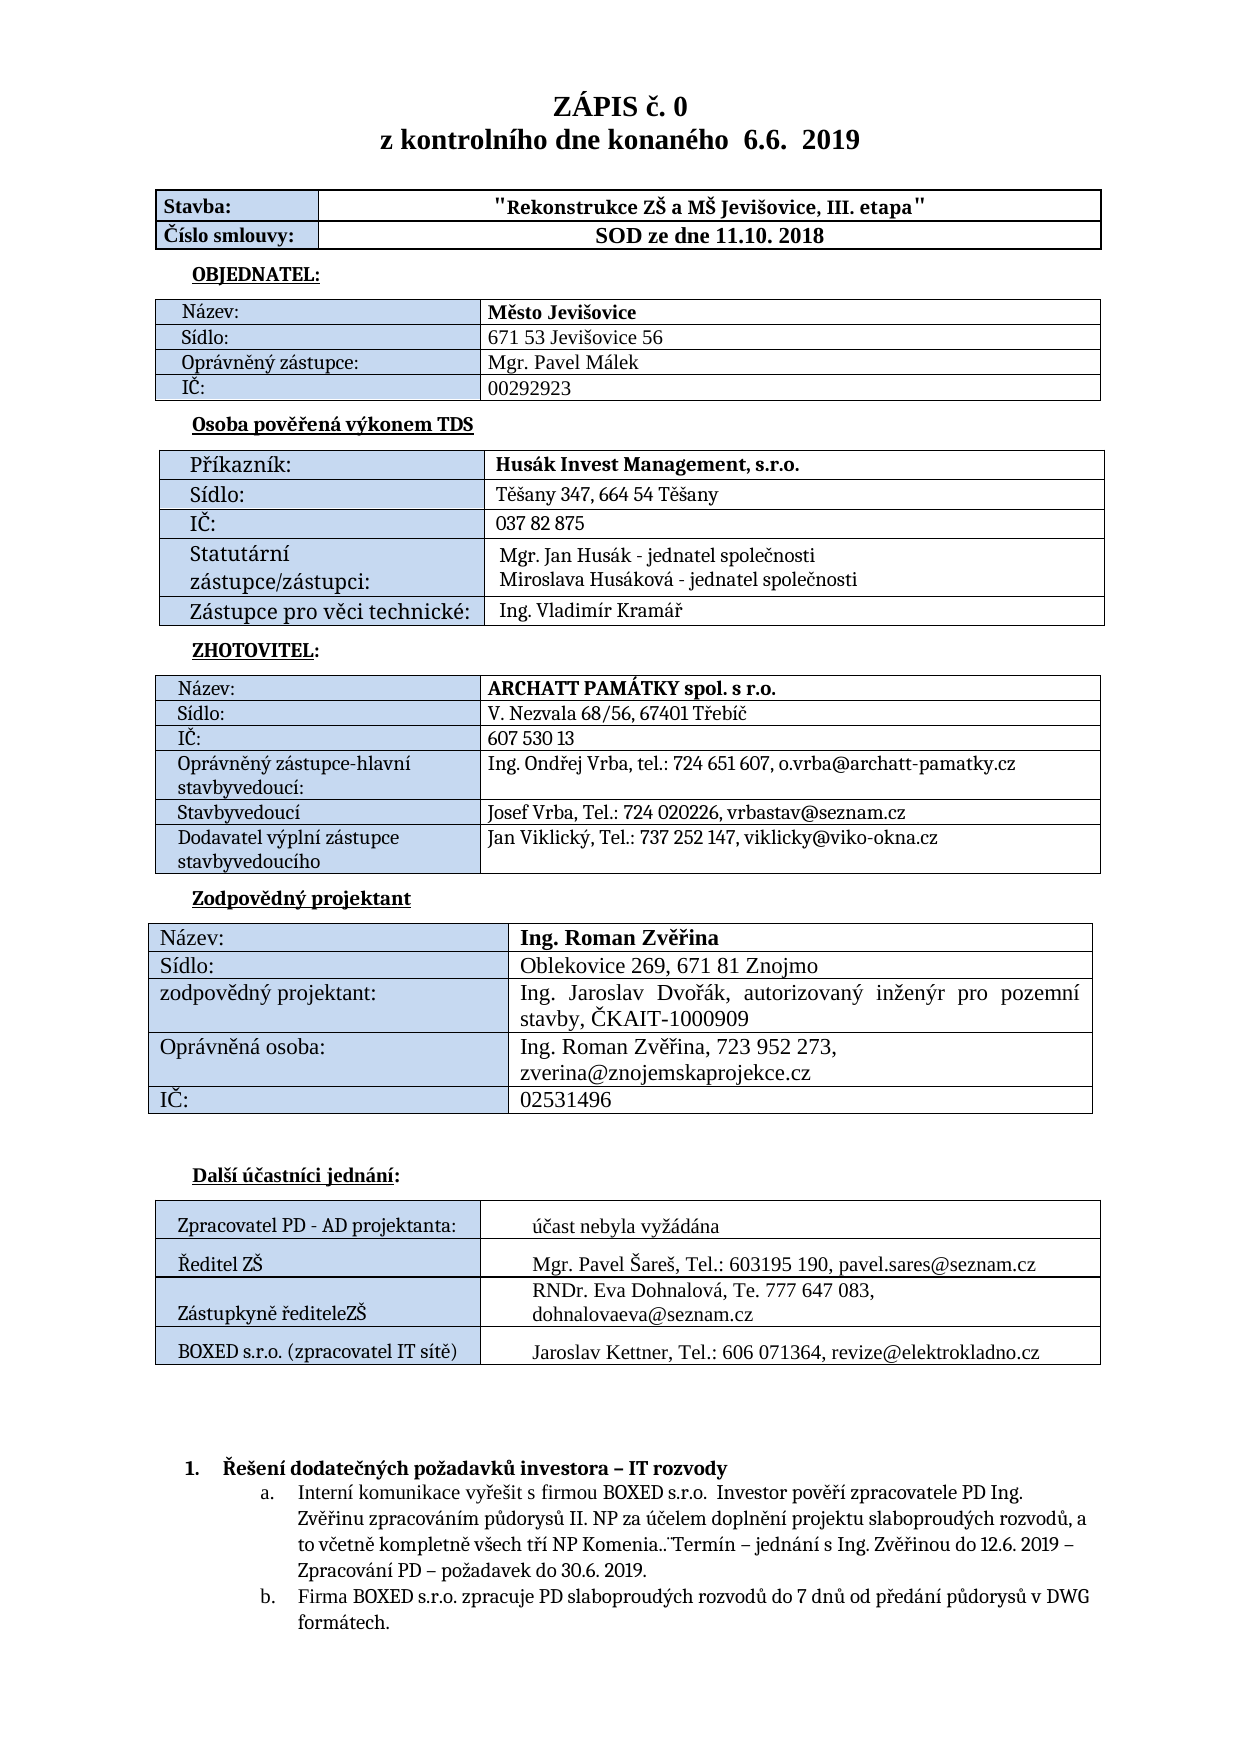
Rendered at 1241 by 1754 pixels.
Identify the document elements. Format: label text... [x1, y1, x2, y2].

table_cell Ředitel ZŠ [156, 1239, 480, 1276]
table_cell V. Nezvala 68/56, 67401 Třebíč [481, 701, 1100, 725]
table_header Zpracovatel PD - AD projektanta: [156, 1201, 480, 1238]
text ZÁPIS č. 0 [148, 89, 1092, 122]
table_header Příkazník: [160, 451, 484, 479]
table_cell Ing. Roman Zvěřina, 723 952 273, zverina@znojemskaprojekce.cz [509, 1033, 1092, 1086]
table_cell Sídlo: [156, 325, 480, 349]
text Další účastníci jednání: [192, 1163, 1092, 1187]
table_header Název: [149, 924, 508, 951]
list Interní komunikace vyřešit s firmou BOXED s.r.o. Investor pověří zpracovatele PD Ing. Zvěřinu zpracováním půdorysů II. NP za účelem doplnění projektu slaboproudých rozvodů, a to včetně kompletně všech tří NP Komenia..¨Termín – jednání s Ing. Zvěřinou do 12.6. 2019 – Zpracování PD – požadavek do 30.6. 2019. [260, 1480, 1092, 1582]
table_cell Ing. Jaroslav Dvořák, autorizovaný inženýr pro pozemní stavby, ČKAIT-1000909 [509, 979, 1092, 1032]
table_cell Oprávněný zástupce-hlavní stavbyvedoucí: [156, 751, 480, 799]
table_cell SOD ze dne 11.10. 2018 [319, 222, 1100, 248]
table_header Název: [156, 676, 480, 700]
table_cell 00292923 [481, 375, 1100, 399]
table_header Stavba: [157, 191, 318, 220]
table_header Husák Invest Management, s.r.o. [485, 451, 1104, 479]
text Zodpovědný projektant [192, 887, 1092, 911]
table_cell Zástupce pro věci technické: [160, 597, 484, 625]
table_cell IČ: [156, 726, 480, 750]
table_cell 671 53 Jevišovice 56 [481, 325, 1100, 349]
table_cell BOXED s.r.o. (zpracovatel IT sítě) [156, 1327, 480, 1364]
table_cell Josef Vrba, Tel.: 724 020226, vrbastav@seznam.cz [481, 800, 1100, 824]
table_cell IČ: [149, 1087, 508, 1113]
table_header ARCHATT PAMÁTKY spol. s r.o. [481, 676, 1100, 700]
table_cell Jaroslav Kettner, Tel.: 606 071364, revize@elektrokladno.cz [481, 1327, 1100, 1364]
table_cell zodpovědný projektant: [149, 979, 508, 1032]
text z kontrolního dne konaného 6.6. 2019 [148, 122, 1092, 156]
table_header účast nebyla vyžádána [481, 1201, 1100, 1238]
table_cell RNDr. Eva Dohnalová, Te. 777 647 083, dohnalovaeva@seznam.cz [481, 1278, 1100, 1326]
table_cell Ing. Ondřej Vrba, tel.: 724 651 607, o.vrba@archatt-pamatky.cz [481, 751, 1100, 799]
table_cell Ing. Vladimír Kramář [485, 597, 1104, 625]
table_header Ing. Roman Zvěřina [509, 924, 1092, 951]
table_cell 037 82 875 [485, 510, 1104, 538]
table_cell Stavbyvedoucí [156, 800, 480, 824]
text Osoba pověřená výkonem TDS [192, 413, 1092, 437]
table_header Město Jevišovice [481, 300, 1100, 324]
table_cell Číslo smlouvy: [157, 222, 318, 248]
table_cell Mgr. Pavel Málek [481, 350, 1100, 374]
table_cell Statutární zástupce/zástupci: [160, 539, 484, 596]
table_cell 607 530 13 [481, 726, 1100, 750]
table_cell Mgr. Pavel Šareš, Tel.: 603195 190, pavel.sares@seznam.cz [481, 1239, 1100, 1276]
table_cell 02531496 [509, 1087, 1092, 1113]
table_cell Sídlo: [156, 701, 480, 725]
list Řešení dodatečných požadavků investora – IT rozvody [185, 1456, 1092, 1480]
table_cell Sídlo: [149, 952, 508, 978]
list Firma BOXED s.r.o. zpracuje PD slaboproudých rozvodů do 7 dnů od předání půdorysů v DWG formátech. [260, 1584, 1092, 1635]
table_header "Rekonstrukce ZŠ a MŠ Jevišovice, III. etapa" [319, 191, 1100, 220]
table_cell Mgr. Jan Husák - jednatel společnosti Miroslava Husáková - jednatel společnosti [485, 539, 1104, 596]
table_cell Oprávněný zástupce: [156, 350, 480, 374]
table_cell IČ: [160, 510, 484, 538]
table_cell Jan Viklický, Tel.: 737 252 147, viklicky@viko-okna.cz [481, 825, 1100, 873]
table_cell Zástupkyně řediteleZŠ [156, 1278, 480, 1326]
table_cell Dodavatel výplní zástupce stavbyvedoucího [156, 825, 480, 873]
table_header Název: [156, 300, 480, 324]
table_cell Oprávněná osoba: [149, 1033, 508, 1086]
text ZHOTOVITEL: [192, 639, 1092, 663]
text OBJEDNATEL: [192, 263, 1092, 287]
table_cell IČ: [156, 375, 480, 399]
table_cell Sídlo: [160, 480, 484, 508]
table_cell Těšany 347, 664 54 Těšany [485, 480, 1104, 508]
table_cell Oblekovice 269, 671 81 Znojmo [509, 952, 1092, 978]
